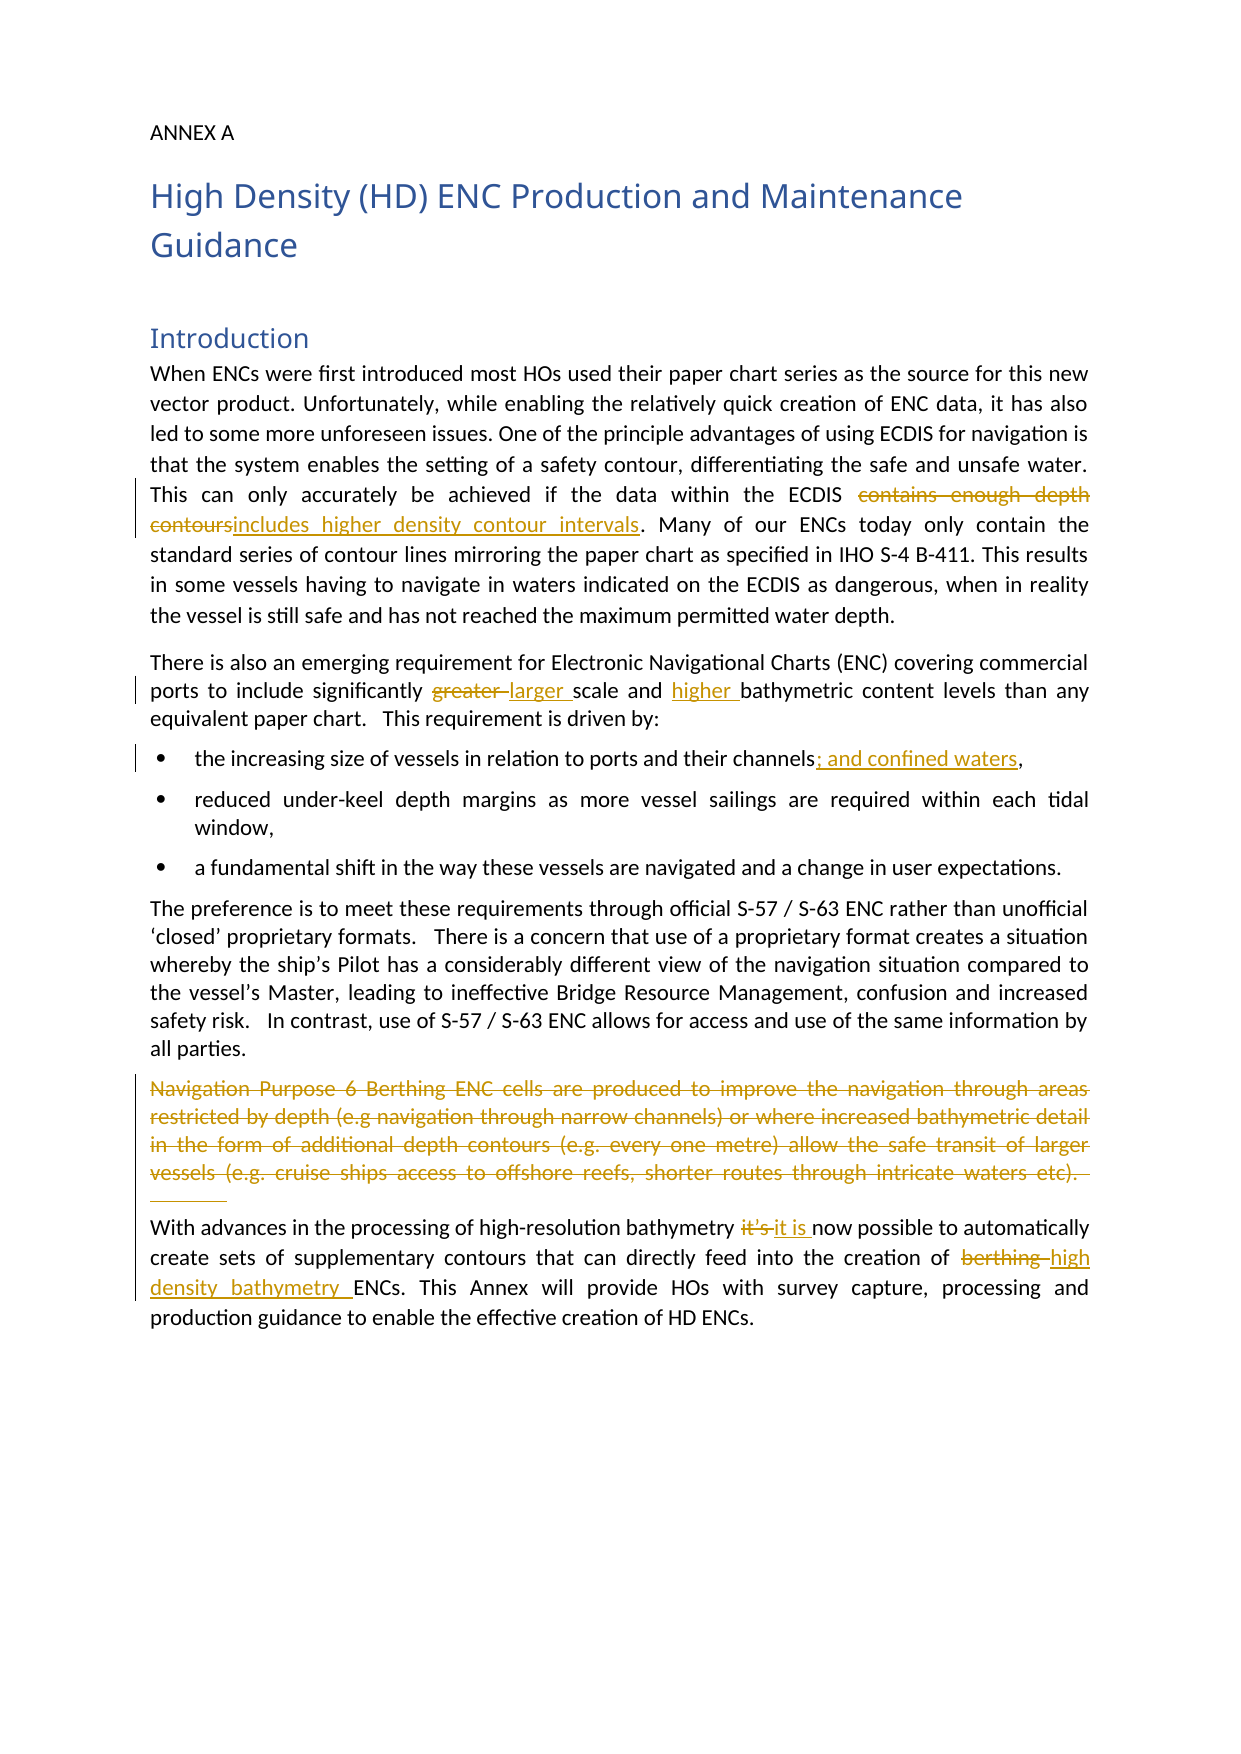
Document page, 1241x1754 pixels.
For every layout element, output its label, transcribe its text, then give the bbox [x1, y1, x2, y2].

list reduced under-keel depth margins as more vessel sailings are required within each tidal window, [157, 785, 1090, 841]
text ANNEX A [150, 118, 1090, 146]
subtitle High Density (HD) ENC Production and Maintenance Guidance [150, 173, 1090, 268]
subtitle Introduction [150, 319, 1090, 356]
list a fundamental shift in the way these vessels are navigated and a change in user expectations. [157, 853, 1090, 881]
list There is also an emerging requirement for Electronic Navigational Charts (ENC) covering commercial ports to include significantly scale and bathymetric content levels than any equivalent paper chart. This requirement is driven by: [150, 648, 1090, 732]
list the increasing size of vessels in relation to ports and their channels, [157, 744, 1090, 772]
list The preference is to meet these requirements through official S-57 / S-63 ENC rather than unofficial ‘closed’ proprietary formats. There is a concern that use of a proprietary format creates a situation whereby the ship’s Pilot has a considerably different view of the navigation situation compared to the vessel’s Master, leading to ineffective Bridge Resource Management, confusion and increased safety risk. In contrast, use of S-57 / S-63 ENC allows for access and use of the same information by all parties. [150, 894, 1090, 1062]
text With advances in the processing of high-resolution bathymetry now possible to automatically create sets of supplementary contours that can directly feed into the creation of ENCs. This Annex will provide HOs with survey capture, processing and production guidance to enable the effective creation of HD ENCs. [150, 1213, 1090, 1332]
text When ENCs were first introduced most HOs used their paper chart series as the source for this new vector product. Unfortunately, while enabling the relatively quick creation of ENC data, it has also led to some more unforeseen issues. One of the principle advantages of using ECDIS for navigation is that the system enables the setting of a safety contour, differentiating the safe and unsafe water. This can only accurately be achieved if the data within the ECDIS . Many of our ENCs today only contain the standard series of contour lines mirroring the paper chart as specified in IHO S-4 B-411. This results in some vessels having to navigate in waters indicated on the ECDIS as dangerous, when in reality the vessel is still safe and has not reached the maximum permitted water depth. [150, 359, 1090, 629]
